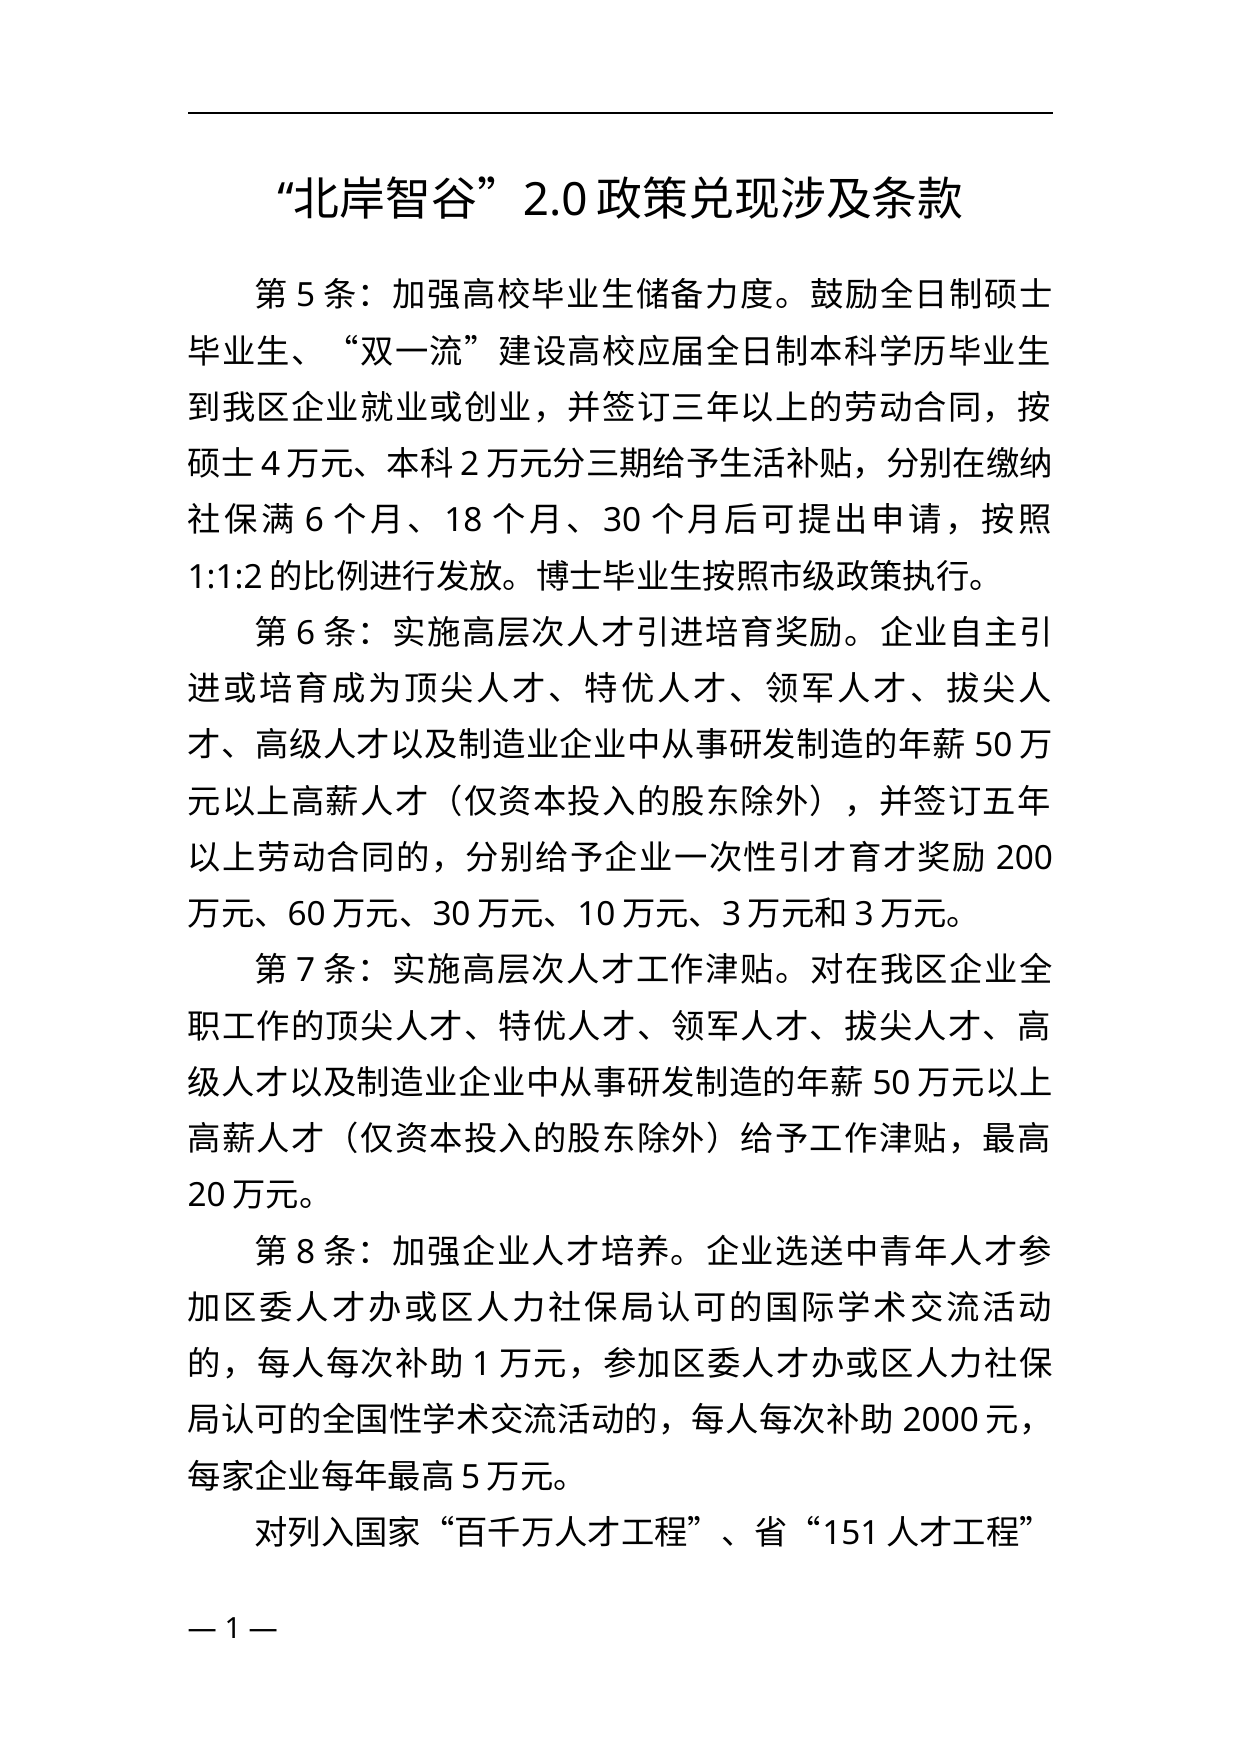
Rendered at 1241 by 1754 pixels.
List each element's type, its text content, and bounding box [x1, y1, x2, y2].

text 第6条：实施高层次人才引进培育奖励。企业自主引进或培育成为顶尖人才、特优人才、领军人才、拔尖人才、高级人才以及制造业企业中从事研发制造的年薪50万元以上高薪人才（仅资本投入的股东除外），并签订五年以上劳动合同的，分别给予企业一次性引才育才奖励200万元、60万元、30万元、10万元、3万元和3万元。 [187, 599, 1053, 937]
text 第8条：加强企业人才培养。企业选送中青年人才参加区委人才办或区人力社保局认可的国际学术交流活动的，每人每次补助1万元，参加区委人才办或区人力社保局认可的全国性学术交流活动的，每人每次补助2000元，每家企业每年最高5万元。 [187, 1218, 1053, 1499]
text 第5条：加强高校毕业生储备力度。鼓励全日制硕士毕业生、“双一流”建设高校应届全日制本科学历毕业生到我区企业就业或创业，并签订三年以上的劳动合同，按硕士4万元、本科2万元分三期给予生活补贴，分别在缴纳社保满6个月、18个月、30个月后可提出申请，按照1:1:2的比例进行发放。博士毕业生按照市级政策执行。 [187, 262, 1053, 599]
text 第7条：实施高层次人才工作津贴。对在我区企业全职工作的顶尖人才、特优人才、领军人才、拔尖人才、高级人才以及制造业企业中从事研发制造的年薪50万元以上高薪人才（仅资本投入的股东除外）给予工作津贴，最高20万元。 [187, 937, 1053, 1218]
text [187, 1499, 1053, 1556]
text “北岸智谷”2.0政策兑现涉及条款 [187, 162, 1053, 228]
